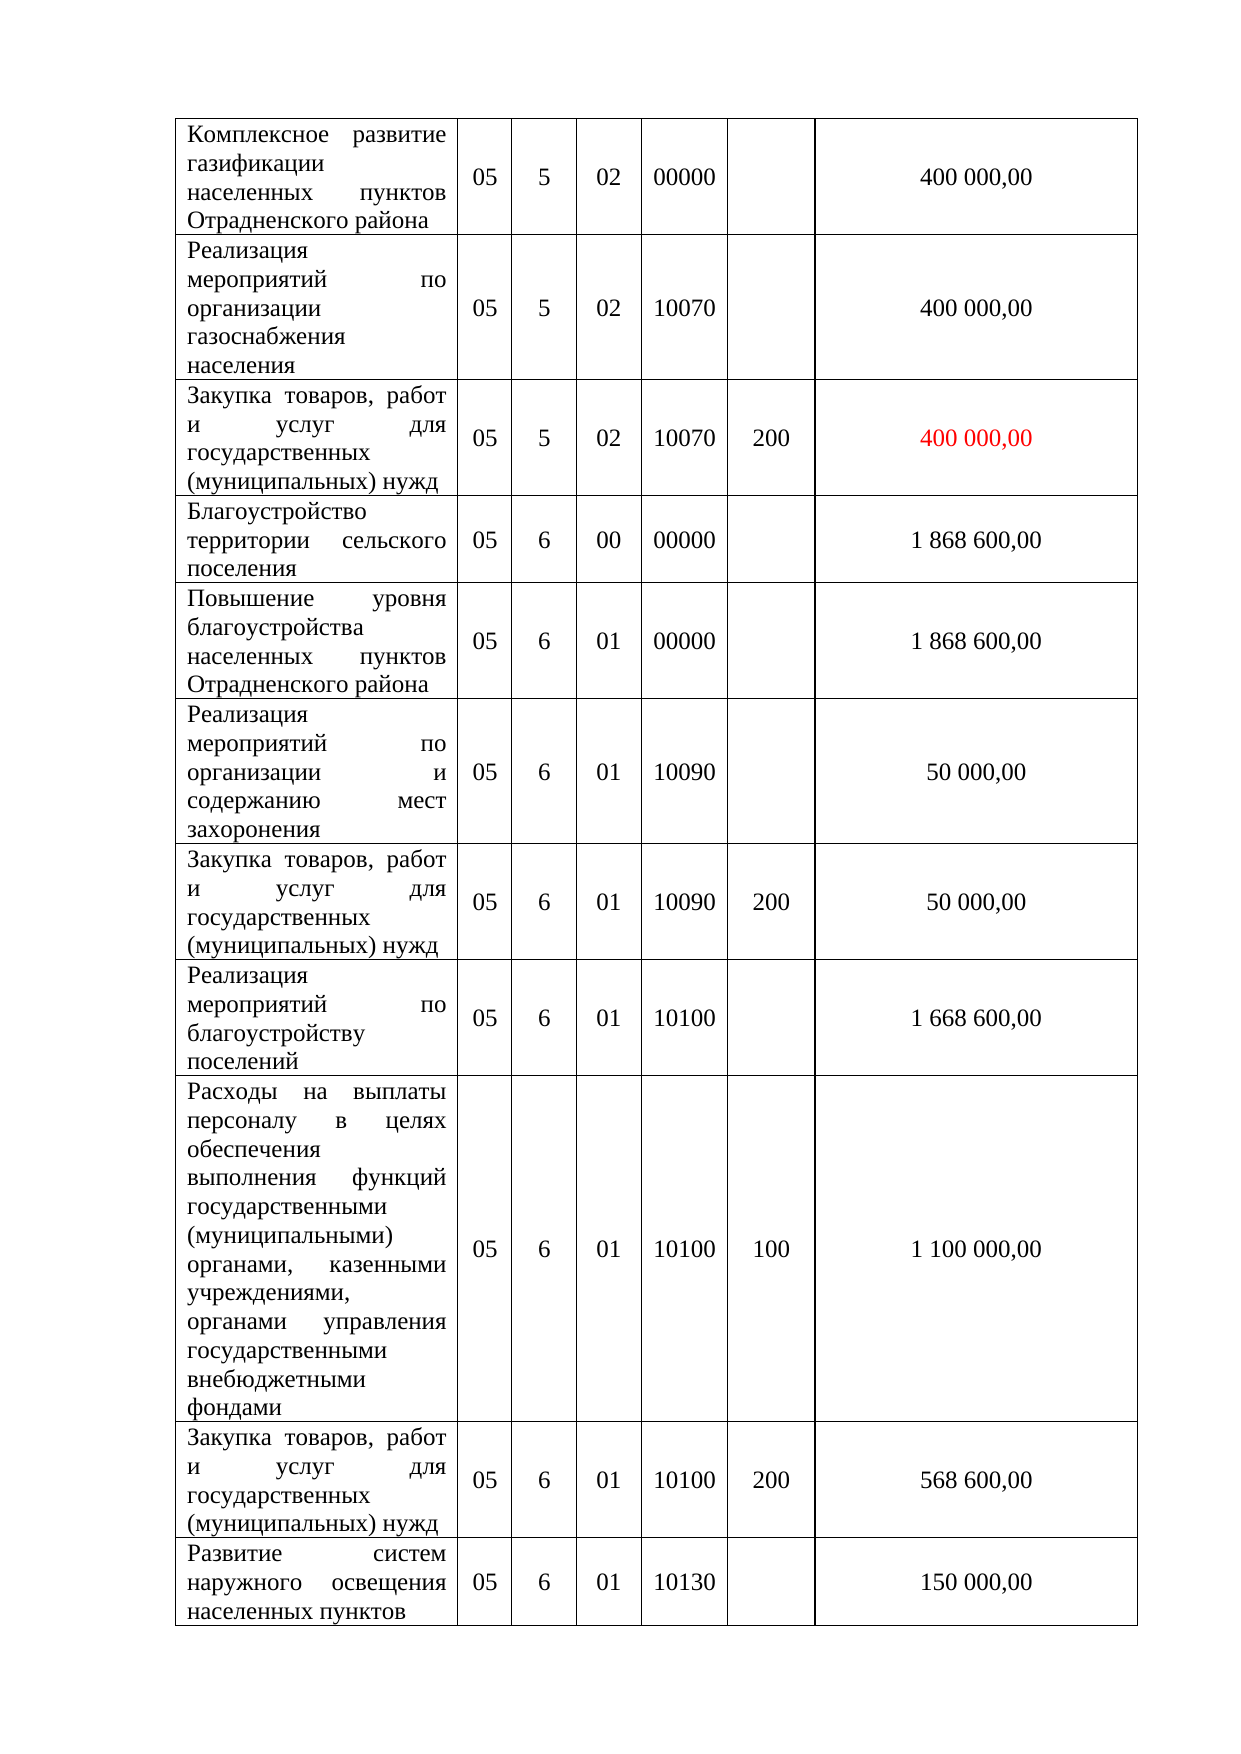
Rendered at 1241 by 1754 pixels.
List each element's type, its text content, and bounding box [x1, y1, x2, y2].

table_cell Закупка товаров, работ и услуг для государственных (муниципальных) нужд [176, 380, 457, 495]
table_cell 10070 [642, 235, 727, 379]
table_cell [728, 583, 814, 698]
table_cell [728, 119, 814, 234]
table_cell 00000 [642, 496, 727, 582]
table_cell 02 [577, 380, 641, 495]
table_cell 05 [458, 844, 511, 959]
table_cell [176, 1422, 457, 1537]
table_cell Закупка товаров, работ и услуг для государственных (муниципальных) нужд [176, 844, 457, 959]
table_cell 10100 [642, 1076, 727, 1421]
table_cell [728, 1538, 814, 1624]
table_cell Развитие систем наружного освещения населенных пунктов [176, 1538, 457, 1624]
table_cell 6 [512, 844, 576, 959]
table_cell 400 000,00 [816, 119, 1137, 234]
table_cell 200 [728, 844, 814, 959]
table_cell Благоустройство территории сельского поселения [176, 496, 457, 582]
table_cell 00000 [642, 583, 727, 698]
table_cell 05 [458, 1422, 511, 1537]
table_cell 05 [458, 1076, 511, 1421]
table_cell 05 [458, 960, 511, 1075]
table_cell [728, 496, 814, 582]
table_cell 01 [577, 1076, 641, 1421]
table_cell 01 [577, 960, 641, 1075]
table_cell 01 [577, 844, 641, 959]
table_cell 01 [577, 699, 641, 843]
table_cell 02 [577, 119, 641, 234]
table_cell 10130 [642, 1538, 727, 1624]
table_cell [728, 699, 814, 843]
table_cell 1 100 000,00 [816, 1076, 1137, 1421]
table_cell 400 000,00 [816, 380, 1137, 495]
table_cell Реализация мероприятий по организации и содержанию мест захоронения [176, 699, 457, 843]
table_cell 05 [458, 699, 511, 843]
table_cell 200 [728, 380, 814, 495]
table_cell 568 600,00 [816, 1422, 1137, 1537]
table_cell 150 000,00 [816, 1538, 1137, 1624]
table_cell Комплексное развитие газификации населенных пунктов Отрадненского района [176, 119, 457, 234]
table_cell 100 [728, 1076, 814, 1421]
table_cell 6 [512, 1538, 576, 1624]
table_cell 10100 [642, 1422, 727, 1537]
table_cell 00 [577, 496, 641, 582]
table_cell [728, 235, 814, 379]
table_cell 01 [577, 583, 641, 698]
table_cell 05 [458, 583, 511, 698]
table_cell 400 000,00 [816, 235, 1137, 379]
table_cell 6 [512, 1076, 576, 1421]
table_cell 5 [512, 235, 576, 379]
table_cell 10090 [642, 699, 727, 843]
table_cell 1 668 600,00 [816, 960, 1137, 1075]
table_cell Расходы на выплаты персоналу в целях обеспечения выполнения функций государственными (муниципальными) органами, казенными учреждениями, органами управления государственными внебюджетными фондами [176, 1076, 457, 1421]
table_cell 6 [512, 960, 576, 1075]
table_cell 6 [512, 1422, 576, 1537]
table_cell 00000 [642, 119, 727, 234]
table_cell 10070 [642, 380, 727, 495]
table_cell 200 [728, 1422, 814, 1537]
table_cell 05 [458, 1538, 511, 1624]
table_cell 5 [512, 380, 576, 495]
table_cell 1 868 600,00 [816, 496, 1137, 582]
table_cell 1 868 600,00 [816, 583, 1137, 698]
table_cell 10090 [642, 844, 727, 959]
table_cell 02 [577, 235, 641, 379]
table_cell 01 [577, 1538, 641, 1624]
table_cell 05 [458, 496, 511, 582]
table_cell 6 [512, 583, 576, 698]
table_cell 01 [577, 1422, 641, 1537]
table_cell 50 000,00 [816, 699, 1137, 843]
table_cell 6 [512, 496, 576, 582]
table_cell 05 [458, 235, 511, 379]
table_cell Реализация мероприятий по благоустройству поселений [176, 960, 457, 1075]
table_cell 05 [458, 119, 511, 234]
table_cell 5 [512, 119, 576, 234]
table_cell [728, 960, 814, 1075]
table_cell Реализация мероприятий по организации газоснабжения населения [176, 235, 457, 379]
table_cell Повышение уровня благоустройства населенных пунктов Отрадненского района [176, 583, 457, 698]
table_cell 05 [458, 380, 511, 495]
table_cell 6 [512, 699, 576, 843]
table_cell 10100 [642, 960, 727, 1075]
table_cell 50 000,00 [816, 844, 1137, 959]
